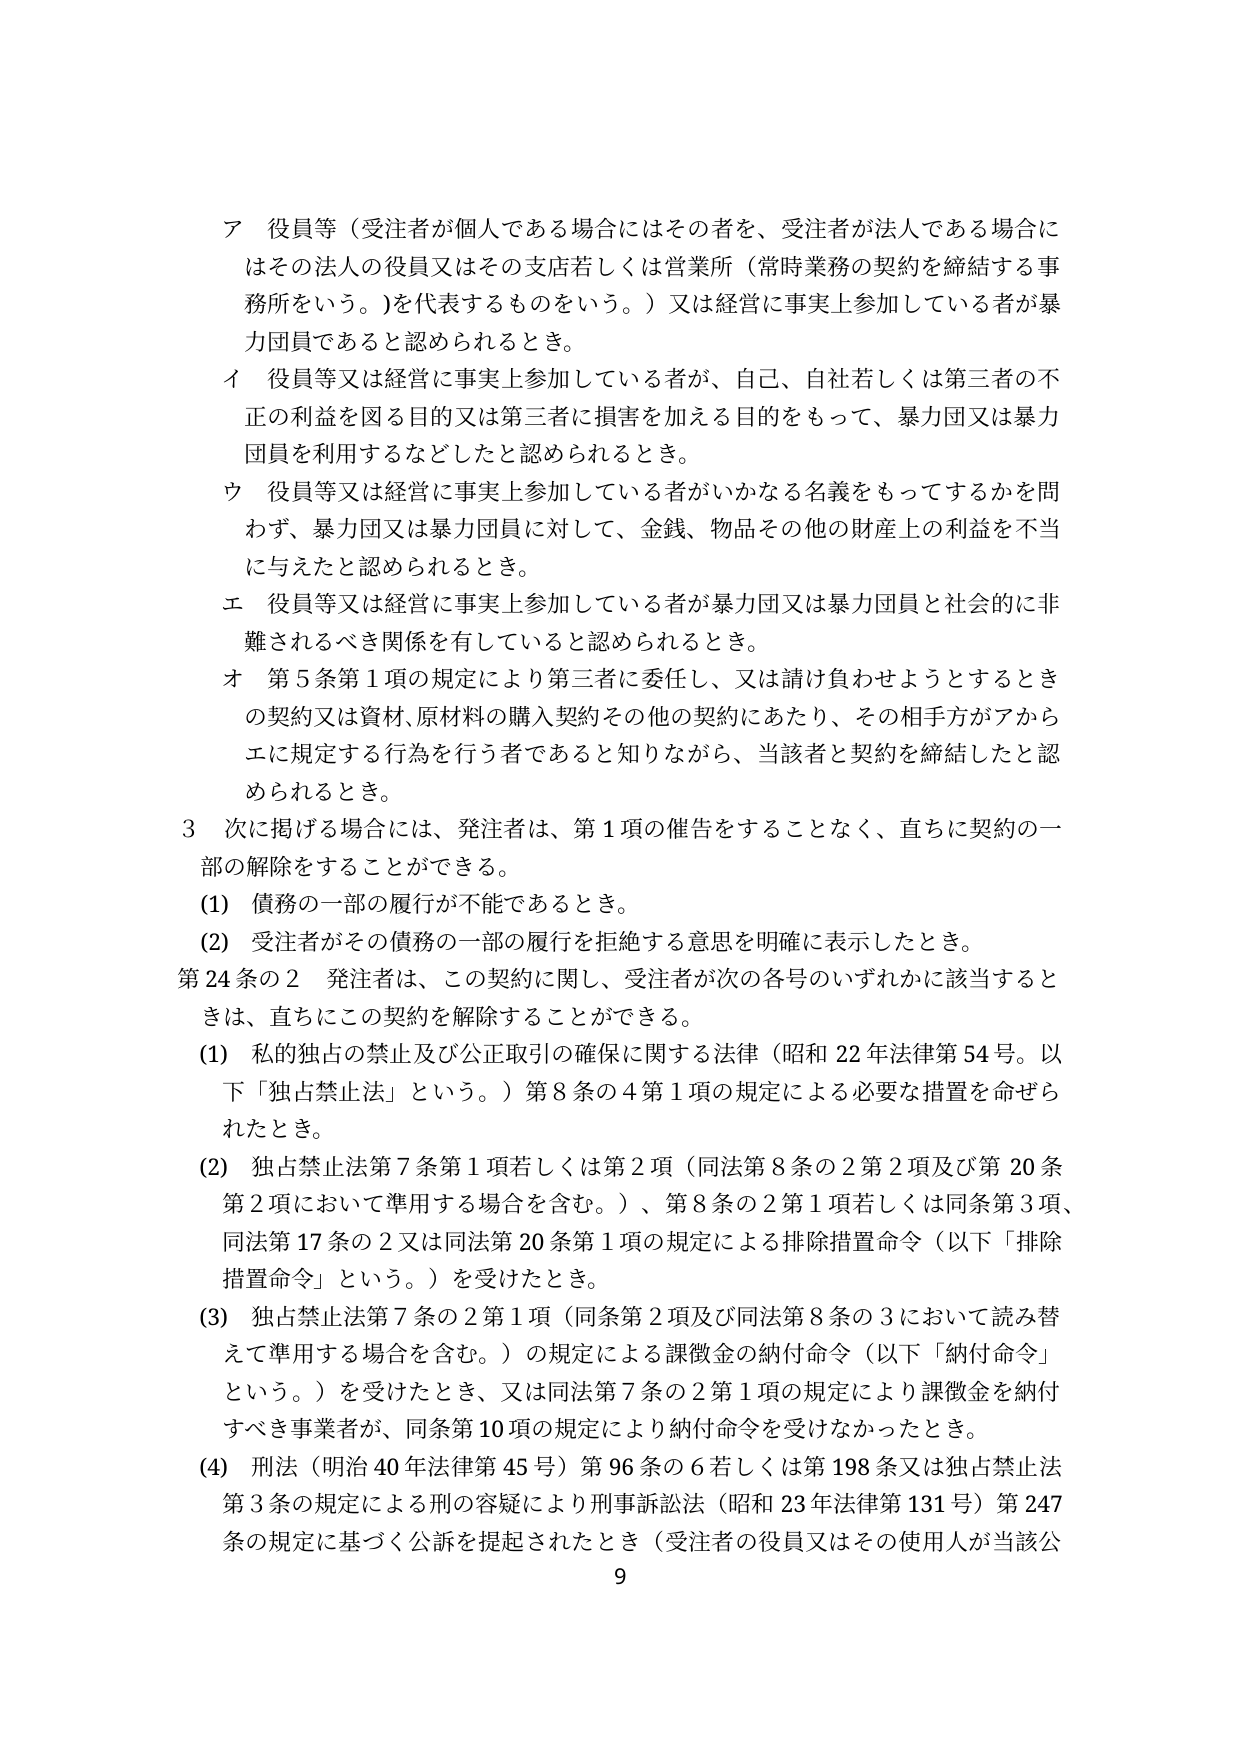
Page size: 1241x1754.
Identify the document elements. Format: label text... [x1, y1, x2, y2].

text ウ 役員等又は経営に事実上参加している者がいかなる名義をもってするかを問わず、暴力団又は暴力団員に対して、金銭、物品その他の財産上の利益を不当に与えたと認められるとき。 [221, 471, 1063, 584]
text オ 第５条第１項の規定により第三者に委任し、又は請け負わせようとするときの契約又は資材､原材料の購入契約その他の契約にあたり、その相手方がアからエに規定する行為を行う者であると知りながら、当該者と契約を締結したと認められるとき。 [221, 659, 1063, 809]
text (2) 受注者がその債務の一部の履行を拒絶する意思を明確に表示したとき。 [177, 921, 1063, 959]
text エ 役員等又は経営に事実上参加している者が暴力団又は暴力団員と社会的に非難されるべき関係を有していると認められるとき。 [221, 584, 1063, 659]
text (3) 独占禁止法第７条の２第１項（同条第２項及び同法第８条の３において読み替えて準用する場合を含む。）の規定による課徴金の納付命令（以下「納付命令」という。）を受けたとき、又は同法第７条の２第１項の規定により課徴金を納付すべき事業者が、同条第10項の規定により納付命令を受けなかったとき。 [199, 1296, 1063, 1446]
text (1) 債務の一部の履行が不能であるとき。 [177, 884, 1063, 921]
text ア 役員等（受注者が個人である場合にはその者を、受注者が法人である場合にはその法人の役員又はその支店若しくは営業所（常時業務の契約を締結する事務所をいう。)を代表するものをいう。）又は経営に事実上参加している者が暴力団員であると認められるとき。 [221, 209, 1063, 359]
text (1) 私的独占の禁止及び公正取引の確保に関する法律（昭和22年法律第54号。以下「独占禁止法」という。）第８条の４第１項の規定による必要な措置を命ぜられたとき。 [199, 1034, 1063, 1146]
text 第24条の２ 発注者は、この契約に関し、受注者が次の各号のいずれかに該当するときは、直ちにこの契約を解除することができる。 [177, 959, 1063, 1034]
text イ 役員等又は経営に事実上参加している者が、自己、自社若しくは第三者の不正の利益を図る目的又は第三者に損害を加える目的をもって、暴力団又は暴力団員を利用するなどしたと認められるとき。 [221, 359, 1063, 471]
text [199, 1446, 1063, 1559]
text ３ 次に掲げる場合には、発注者は、第1項の催告をすることなく、直ちに契約の一部の解除をすることができる。 [177, 809, 1063, 884]
text (2) 独占禁止法第７条第１項若しくは第２項（同法第８条の２第２項及び第20条第２項において準用する場合を含む。）、第８条の２第１項若しくは同条第３項、同法第17条の２又は同法第20条第１項の規定による排除措置命令（以下「排除措置命令」という。）を受けたとき。 [199, 1146, 1063, 1296]
